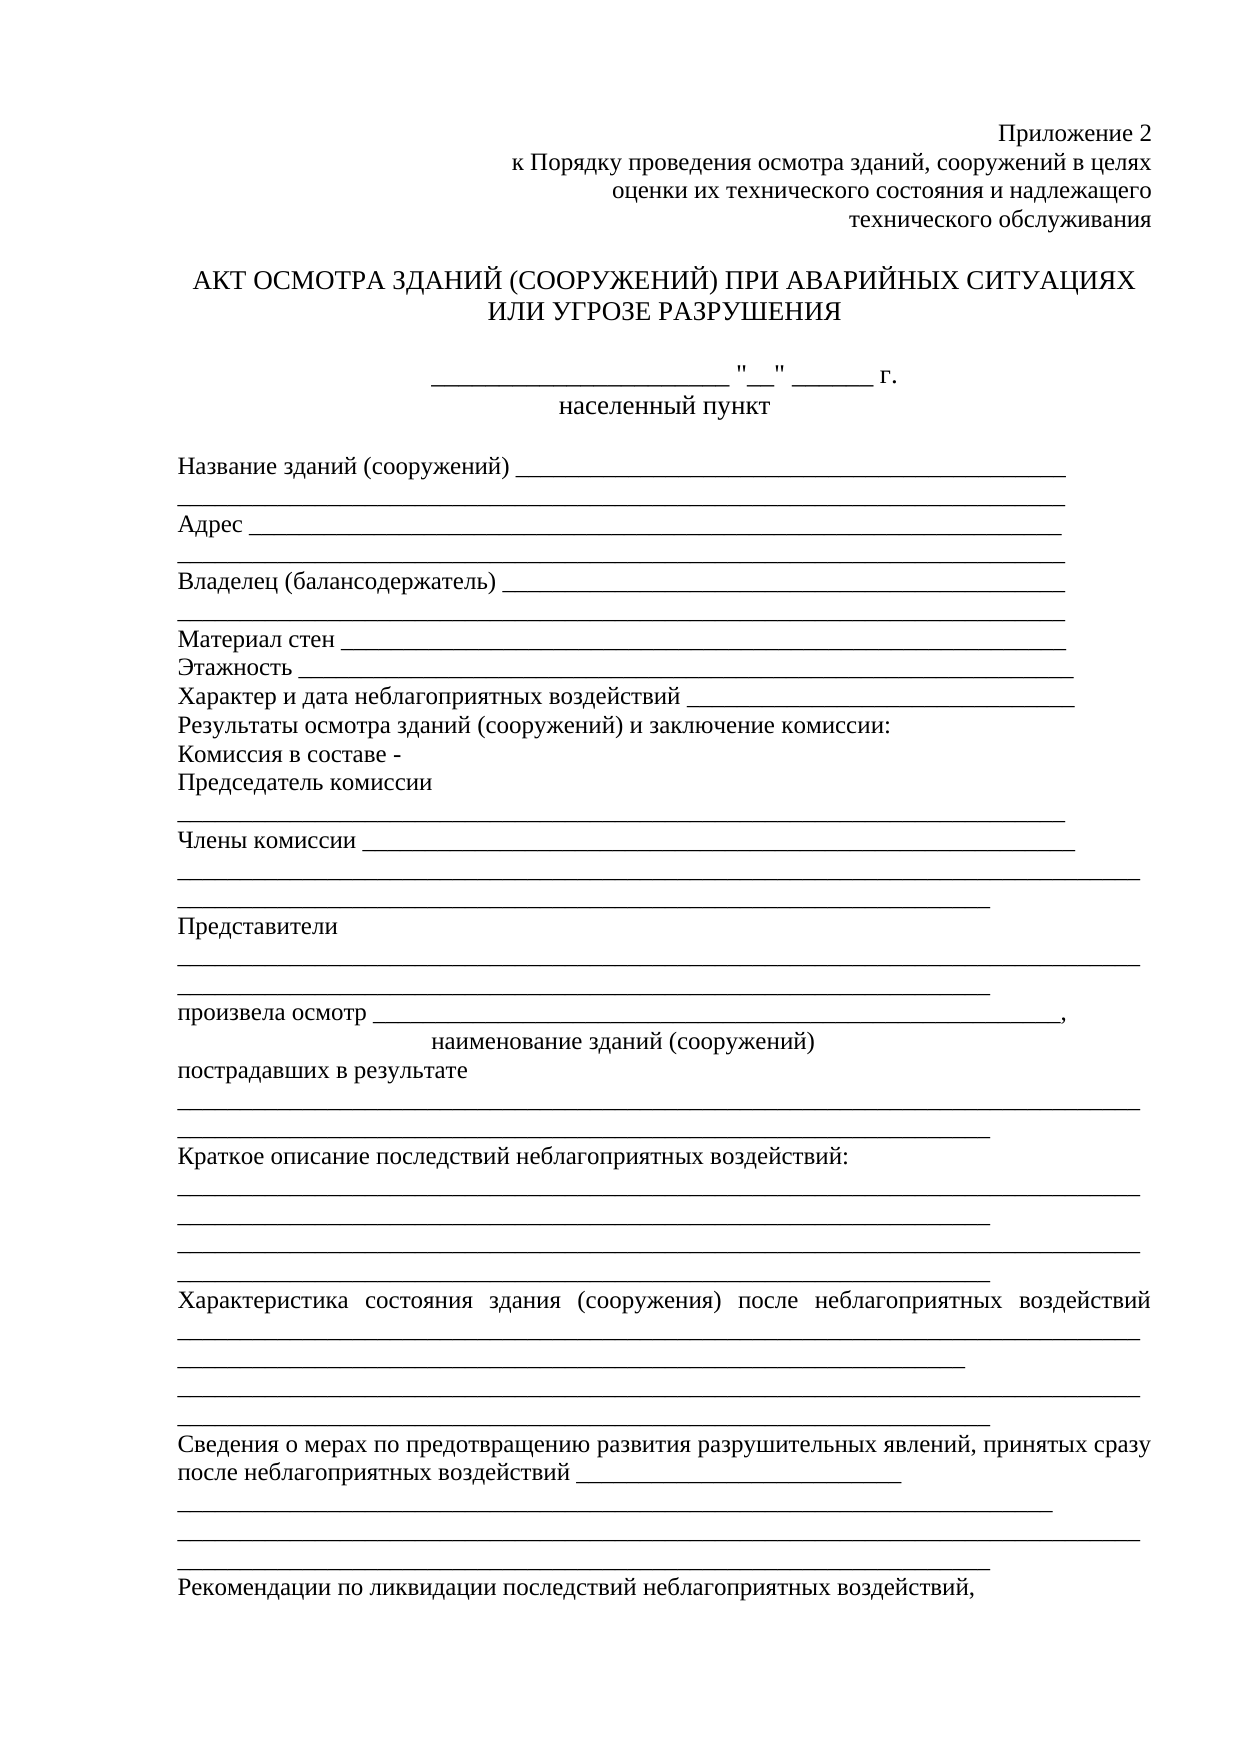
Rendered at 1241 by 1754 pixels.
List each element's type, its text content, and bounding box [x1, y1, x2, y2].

text пострадавших в результате ______________________________________________________________________________________________________________________________________________ [177, 1055, 1152, 1141]
text ______________________________________________________________________________________________________________________________________________ [177, 1170, 1152, 1227]
text АКТ ОСМОТРА ЗДАНИЙ (СООРУЖЕНИЙ) ПРИ АВАРИЙНЫХ СИТУАЦИЯХ ИЛИ УГРОЗЕ РАЗРУШЕНИЯ [177, 264, 1152, 327]
text Сведения о мерах по предотвращению развития разрушительных явлений, принятых сразу после неблагоприятных воздействий __________________________ [177, 1429, 1152, 1486]
text ______________________________________________________________________________________________________________________________________________ [177, 1227, 1152, 1285]
text _______________________________________________________________________ [177, 595, 1152, 624]
text Приложение 2 [177, 118, 1152, 147]
text Краткое описание последствий неблагоприятных воздействий: [177, 1141, 1152, 1170]
text Характер и дата неблагоприятных воздействий _______________________________ [177, 681, 1152, 710]
text ______________________________________________________________________________________________________________________________________________ [177, 854, 1152, 911]
text Этажность ______________________________________________________________ [177, 652, 1152, 681]
text Характеристика состояния здания (сооружения) после неблагоприятных воздействий ____________________________________________________________________________________________________________________________________________ [177, 1285, 1152, 1371]
text технического обслуживания [177, 204, 1152, 233]
text _______________________________________________________________________ [177, 537, 1152, 566]
text Название зданий (сооружений) ____________________________________________ [177, 451, 1152, 480]
text оценки их технического состояния и надлежащего [177, 176, 1152, 204]
text к Порядку проведения осмотра зданий, сооружений в целях [177, 147, 1152, 176]
text наименование зданий (сооружений) [251, 1026, 1152, 1055]
text Председатель комиссии _______________________________________________________________________ [177, 767, 1152, 825]
text Результаты осмотра зданий (сооружений) и заключение комиссии: [177, 710, 1152, 739]
text Владелец (балансодержатель) _____________________________________________ [177, 566, 1152, 595]
text Рекомендации по ликвидации последствий неблагоприятных воздействий, [177, 1572, 1152, 1601]
text _______________________________________________________________________ [177, 480, 1152, 509]
text ______________________________________________________________________ [177, 1486, 1152, 1515]
text Члены комиссии _________________________________________________________ [177, 825, 1152, 854]
text Адрес _________________________________________________________________ [177, 509, 1152, 537]
text ______________________________________________________________________________________________________________________________________________ [177, 1371, 1152, 1429]
text Материал стен __________________________________________________________ [177, 624, 1152, 652]
text Комиссия в составе - [177, 739, 1152, 767]
text населенный пункт [177, 389, 1152, 420]
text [177, 1515, 1152, 1572]
text ______________________ "__" ______ г. [177, 358, 1152, 389]
text произвела осмотр _______________________________________________________, [177, 997, 1152, 1026]
text Представители ______________________________________________________________________________________________________________________________________________ [177, 911, 1152, 997]
